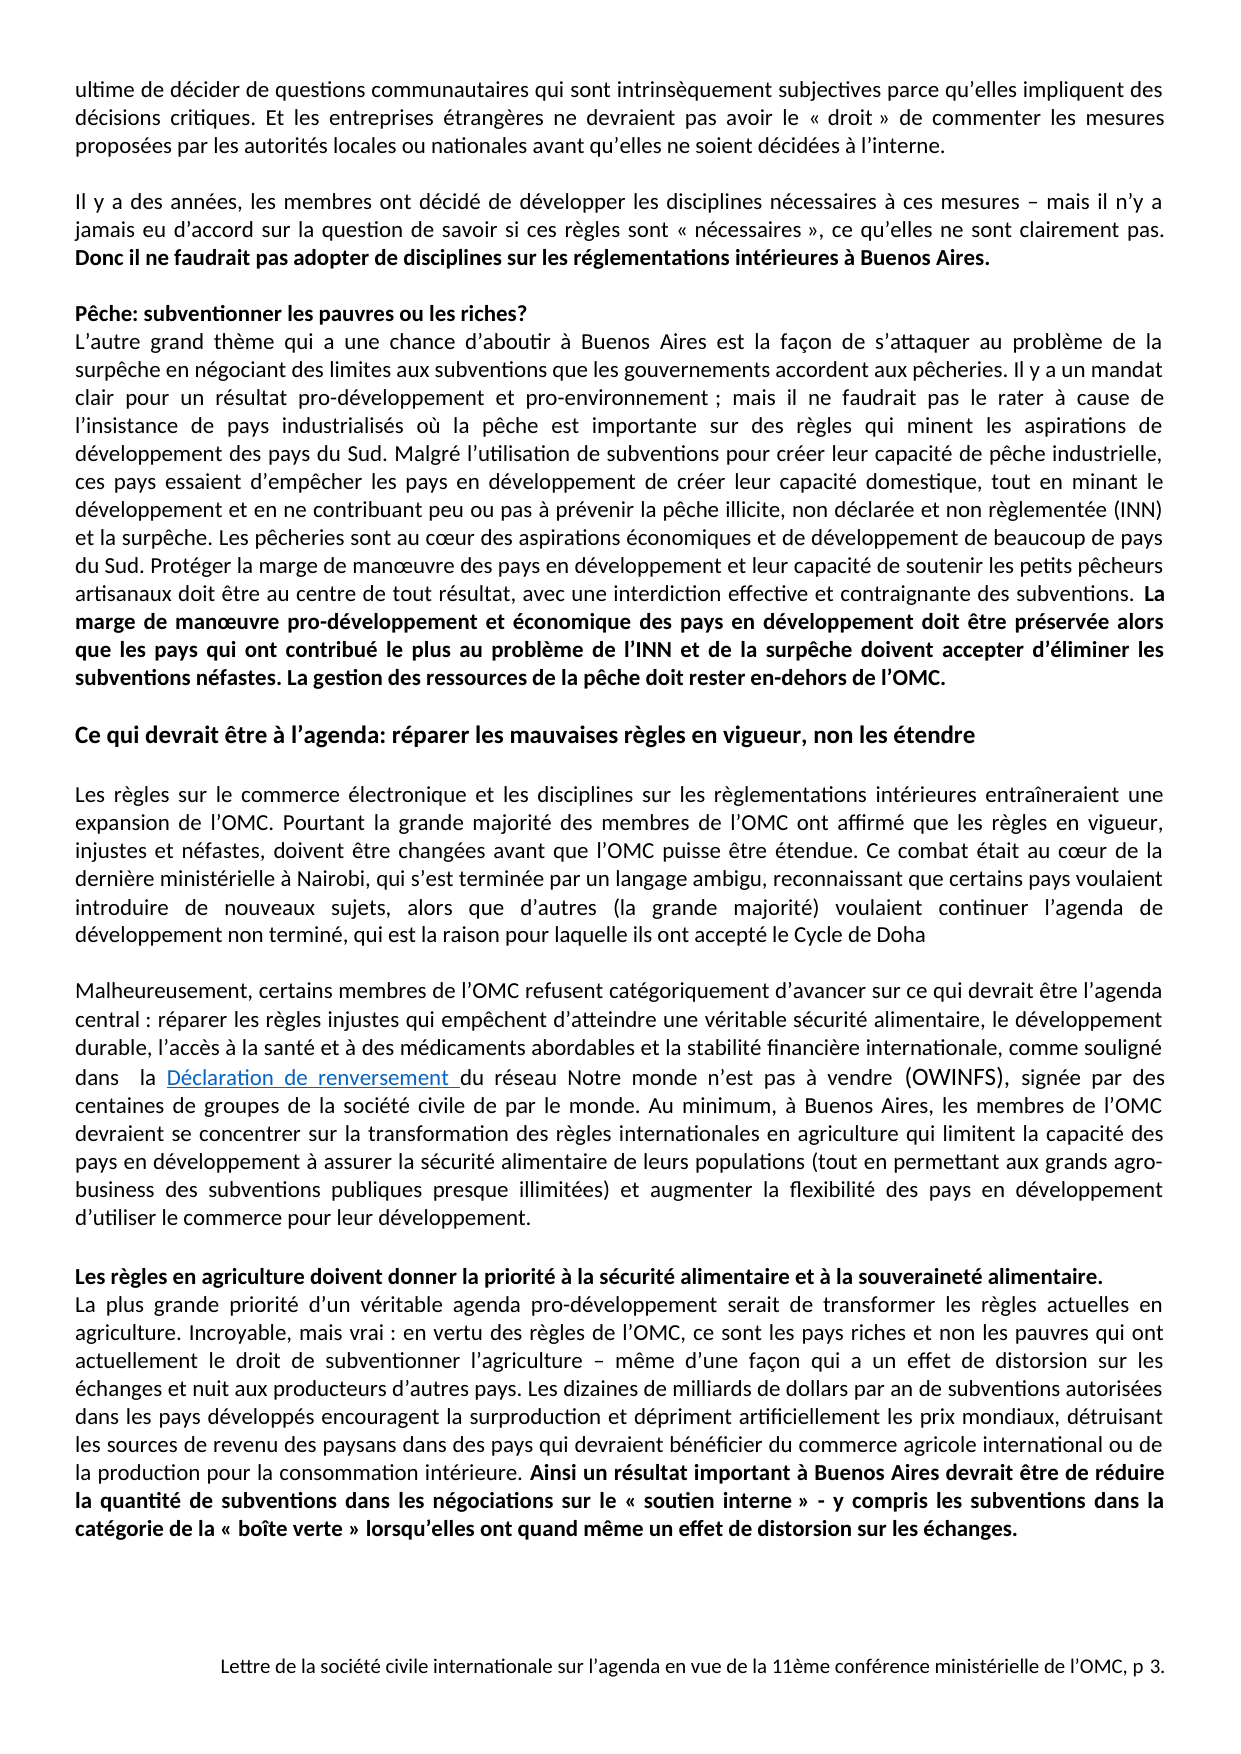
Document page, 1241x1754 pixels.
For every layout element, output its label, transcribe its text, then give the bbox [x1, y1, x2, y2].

text Malheureusement, certains membres de l’OMC refusent catégoriquement d’avancer sur ce qui devrait être l’agenda central : réparer les règles injustes qui empêchent d’atteindre une véritable sécurité alimentaire, le développement durable, l’accès à la santé et à des médicaments abordables et la stabilité financière internationale, comme souligné dans la Déclaration de renversement du réseau Notre monde n’est pas à vendre (OWINFS), signée par des centaines de groupes de la société civile de par le monde. Au minimum, à Buenos Aires, les membres de l’OMC devraient se concentrer sur la transformation des règles internationales en agriculture qui limitent la capacité des pays en développement à assurer la sécurité alimentaire de leurs populations (tout en permettant aux grands agro-business des subventions publiques presque illimitées) et augmenter la flexibilité des pays en développement d’utiliser le commerce pour leur développement. [75, 977, 1165, 1231]
text Les règles sur le commerce électronique et les disciplines sur les règlementations intérieures entraîneraient une expansion de l’OMC. Pourtant la grande majorité des membres de l’OMC ont affirmé que les règles en vigueur, injustes et néfastes, doivent être changées avant que l’OMC puisse être étendue. Ce combat était au cœur de la dernière ministérielle à Nairobi, qui s’est terminée par un langage ambigu, reconnaissant que certains pays voulaient introduire de nouveaux sujets, alors que d’autres (la grande majorité) voulaient continuer l’agenda de développement non terminé, qui est la raison pour laquelle ils ont accepté le Cycle de Doha [75, 781, 1165, 949]
text Les règles en agriculture doivent donner la priorité à la sécurité alimentaire et à la souveraineté alimentaire. [75, 1262, 1165, 1290]
text Pêche: subventionner les pauvres ou les riches? [75, 299, 1165, 327]
text La plus grande priorité d’un véritable agenda pro-développement serait de transformer les règles actuelles en agriculture. Incroyable, mais vrai : en vertu des règles de l’OMC, ce sont les pays riches et non les pauvres qui ont actuellement le droit de subventionner l’agriculture – même d’une façon qui a un effet de distorsion sur les échanges et nuit aux producteurs d’autres pays. Les dizaines de milliards de dollars par an de subventions autorisées dans les pays développés encouragent la surproduction et dépriment artificiellement les prix mondiaux, détruisant les sources de revenu des paysans dans des pays qui devraient bénéficier du commerce agricole international ou de la production pour la consommation intérieure. Ainsi un résultat important à Buenos Aires devrait être de réduire la quantité de subventions dans les négociations sur le « soutien interne » - y compris les subventions dans la catégorie de la « boîte verte » lorsqu’elles ont quand même un effet de distorsion sur les échanges. [75, 1290, 1165, 1542]
text Il y a des années, les membres ont décidé de développer les disciplines nécessaires à ces mesures – mais il n’y a jamais eu d’accord sur la question de savoir si ces règles sont « nécessaires », ce qu’elles ne sont clairement pas. Donc il ne faudrait pas adopter de disciplines sur les réglementations intérieures à Buenos Aires. [75, 187, 1165, 271]
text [75, 75, 1165, 159]
text Ce qui devrait être à l’agenda: réparer les mauvaises règles en vigueur, non les étendre [75, 719, 1165, 750]
